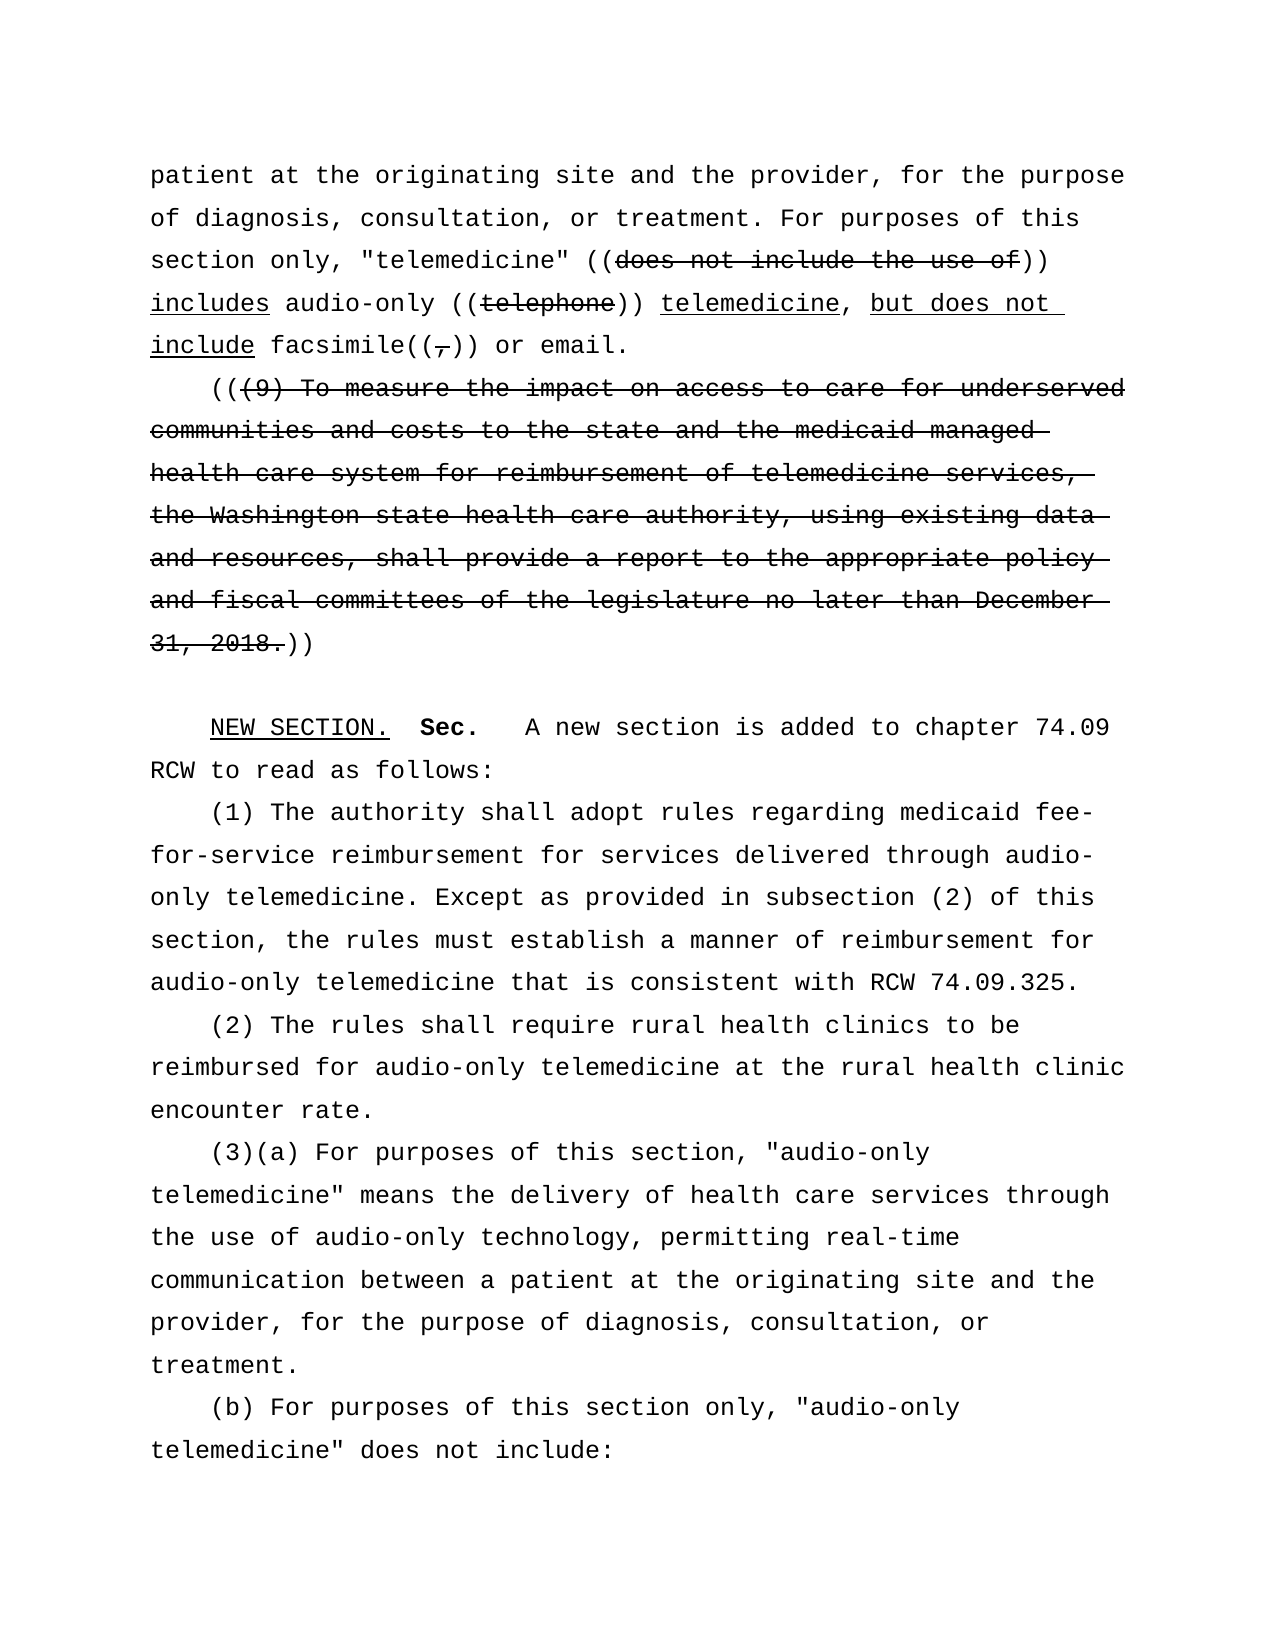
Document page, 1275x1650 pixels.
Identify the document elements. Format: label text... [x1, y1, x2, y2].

text (b) For purposes of this section only, "audio-only telemedicine" does not include: [150, 1382, 1125, 1467]
text (((9) To measure the impact on access to care for underserved communities and costs to the state and the medicaid managed health care system for reimbursement of telemedicine services, the Washington state health care authority, using existing data and resources, shall provide a report to the appropriate policy and fiscal committees of the legislature no later than December 31, 2018.)) [150, 362, 1125, 660]
text NEW SECTION. Sec. A new section is added to chapter 74.09 RCW to read as follows: [150, 702, 1125, 787]
text (2) The rules shall require rural health clinics to be reimbursed for audio-only telemedicine at the rural health clinic encounter rate. [150, 999, 1125, 1127]
text (3)(a) For purposes of this section, "audio-only telemedicine" means the delivery of health care services through the use of audio-only technology, permitting real-time communication between a patient at the originating site and the provider, for the purpose of diagnosis, consultation, or treatment. [150, 1127, 1125, 1382]
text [150, 150, 1125, 362]
text (1) The authority shall adopt rules regarding medicaid fee-for-service reimbursement for services delivered through audio-only telemedicine. Except as provided in subsection (2) of this section, the rules must establish a manner of reimbursement for audio-only telemedicine that is consistent with RCW 74.09.325. [150, 787, 1125, 999]
